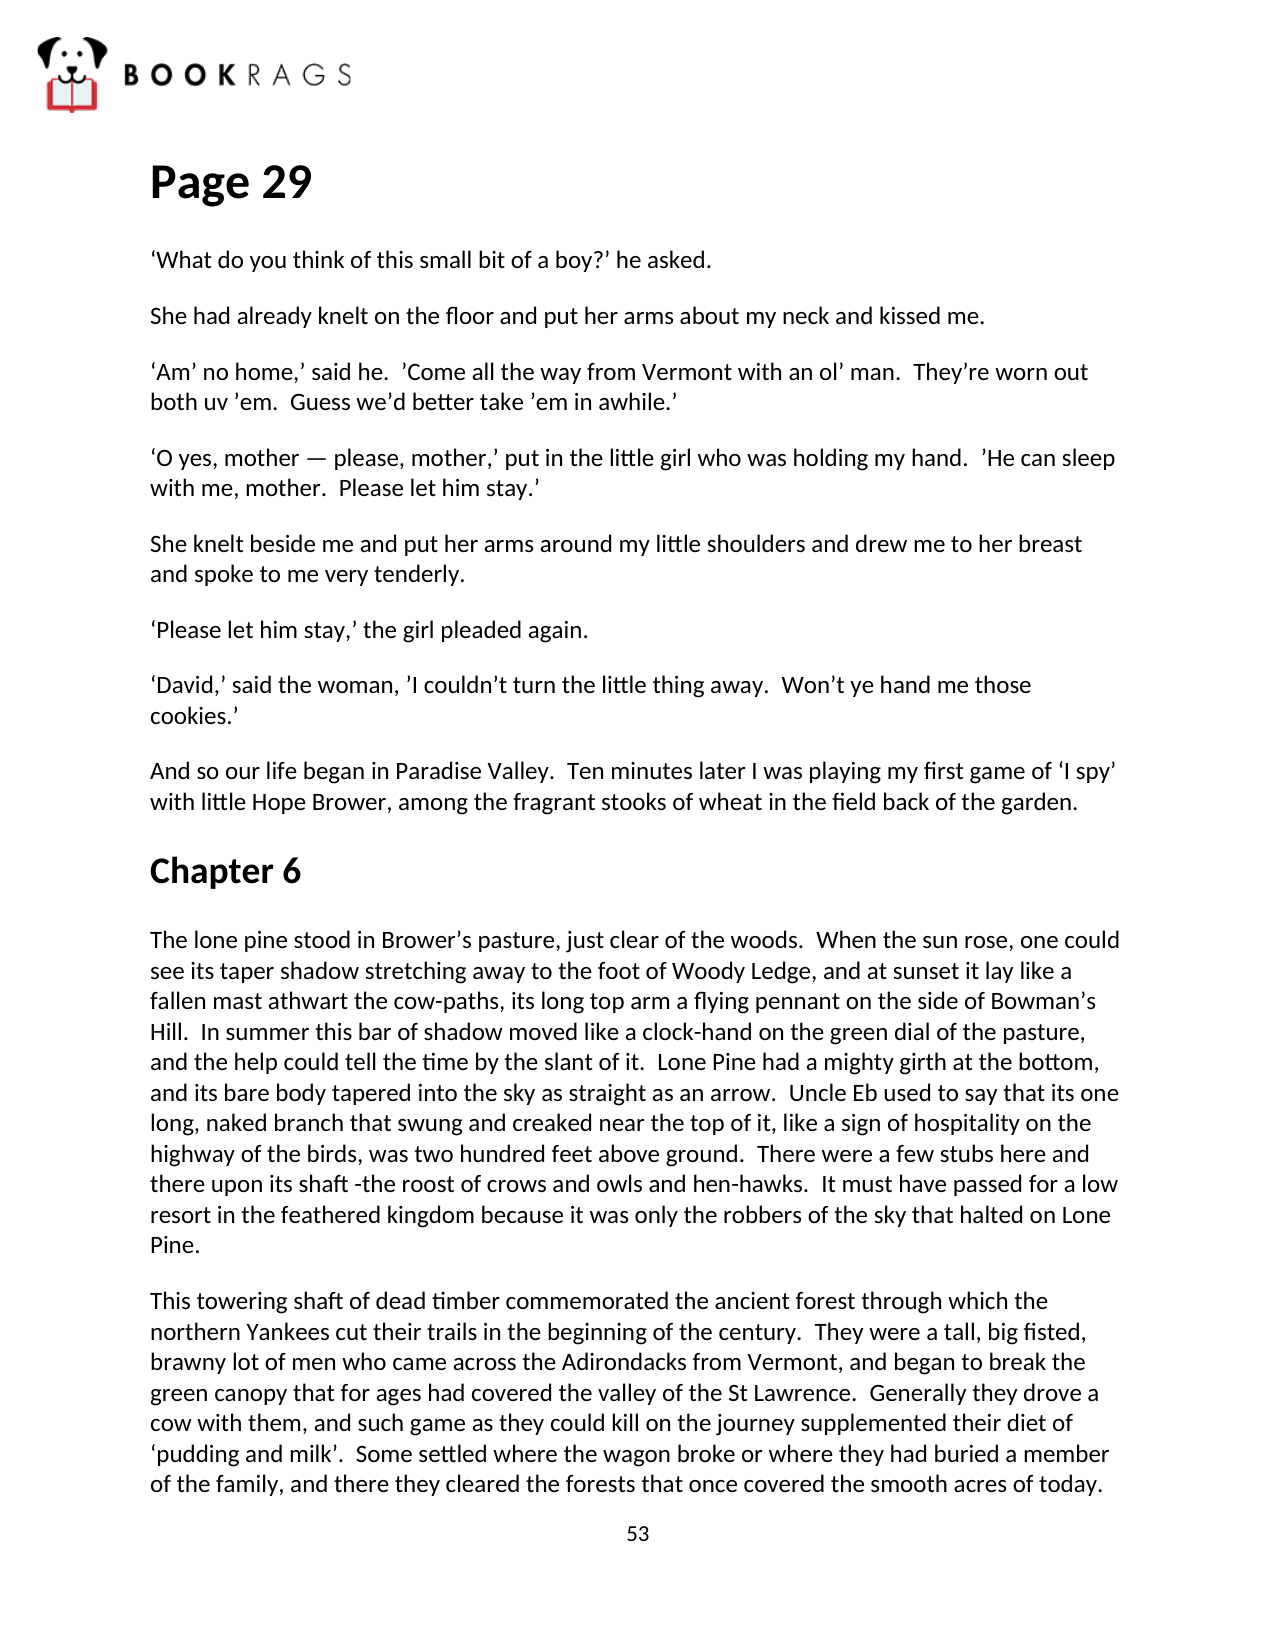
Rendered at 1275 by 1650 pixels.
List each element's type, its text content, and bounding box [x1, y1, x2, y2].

text ‘David,’ said the woman, ’I couldn’t turn the little thing away. Won’t ye hand me those cookies.’ [150, 669, 1125, 730]
picture [37, 37, 351, 113]
text ‘Please let him stay,’ the girl pleaded again. [150, 614, 1125, 644]
text ‘Am’ no home,’ said he. ’Come all the way from Vermont with an ol’ man. They’re worn out both uv ’em. Guess we’d better take ’em in awhile.’ [150, 356, 1125, 417]
text ‘O yes, mother — please, mother,’ put in the little girl who was holding my hand. ’He can sleep with me, mother. Please let him stay.’ [150, 442, 1125, 503]
text She knelt beside me and put her arms around my little shoulders and drew me to her breast and spoke to me very tenderly. [150, 528, 1125, 589]
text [150, 1285, 1125, 1499]
text ‘What do you think of this small bit of a boy?’ he asked. [150, 244, 1125, 275]
text Chapter 6 [150, 847, 1125, 893]
text She had already knelt on the floor and put her arms about my neck and kissed me. [150, 300, 1125, 331]
text Page 29 [150, 150, 1125, 211]
text And so our life began in Paradise Valley. Ten minutes later I was playing my first game of ‘I spy’ with little Hope Brower, among the fragrant stooks of wheat in the field back of the garden. [150, 755, 1125, 816]
text The lone pine stood in Brower’s pasture, just clear of the woods. When the sun rose, one could see its taper shadow stretching away to the foot of Woody Ledge, and at sunset it lay like a fallen mast athwart the cow-paths, its long top arm a flying pennant on the side of Bowman’s Hill. In summer this bar of shadow moved like a clock-hand on the green dial of the pasture, and the help could tell the time by the slant of it. Lone Pine had a mighty girth at the bottom, and its bare body tapered into the sky as straight as an arrow. Uncle Eb used to say that its one long, naked branch that swung and creaked near the top of it, like a sign of hospitality on the highway of the birds, was two hundred feet above ground. There were a few stubs here and there upon its shaft -the roost of crows and owls and hen-hawks. It must have passed for a low resort in the feathered kingdom because it was only the robbers of the sky that halted on Lone Pine. [150, 924, 1125, 1260]
